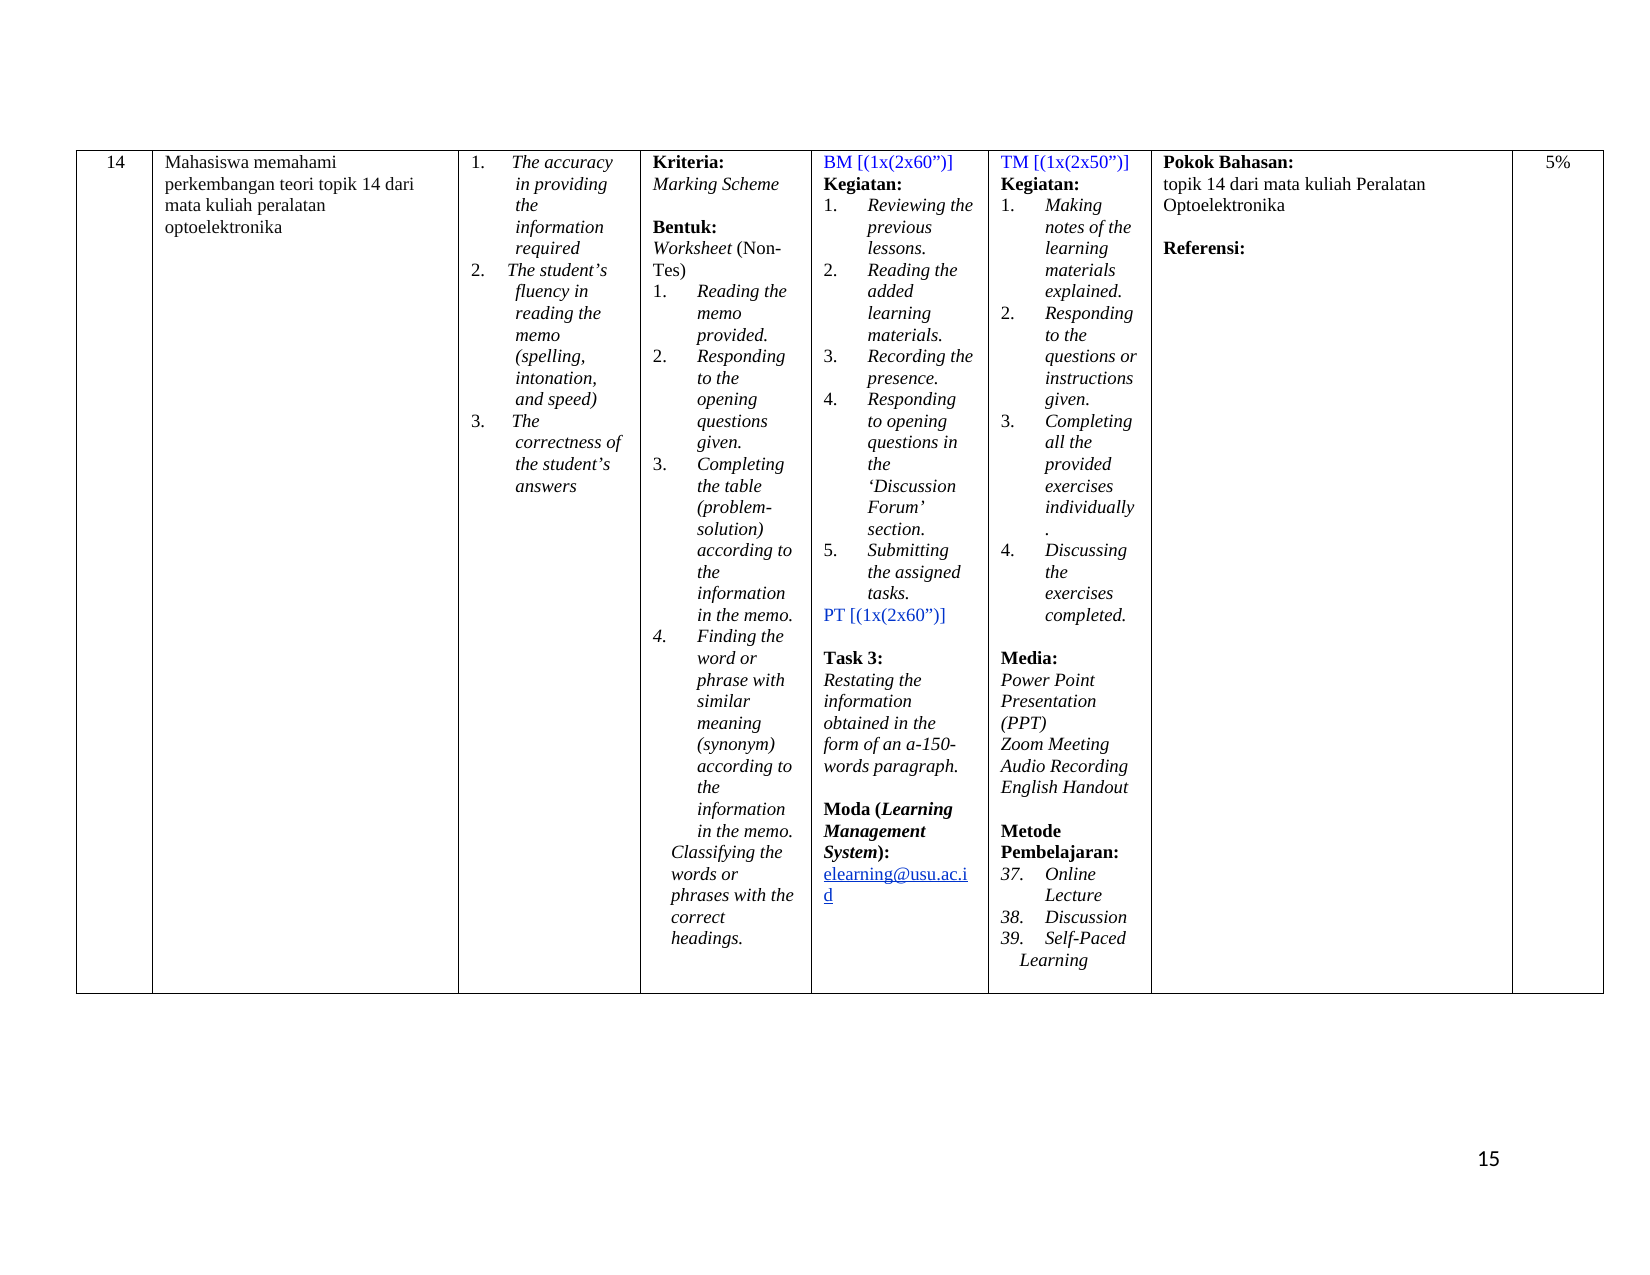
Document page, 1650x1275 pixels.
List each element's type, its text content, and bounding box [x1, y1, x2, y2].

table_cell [989, 151, 1151, 993]
table_cell 5% [1513, 151, 1603, 993]
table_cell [459, 151, 640, 993]
table_cell 14 [77, 151, 152, 993]
table_cell Pokok Bahasan: topik 14 dari mata kuliah Peralatan Optoelektronika Referensi: [1152, 151, 1512, 993]
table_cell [812, 151, 988, 993]
table_cell Mahasiswa memahami perkembangan teori topik 14 dari mata kuliah peralatan optoelektronika [153, 151, 458, 993]
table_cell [641, 151, 811, 993]
